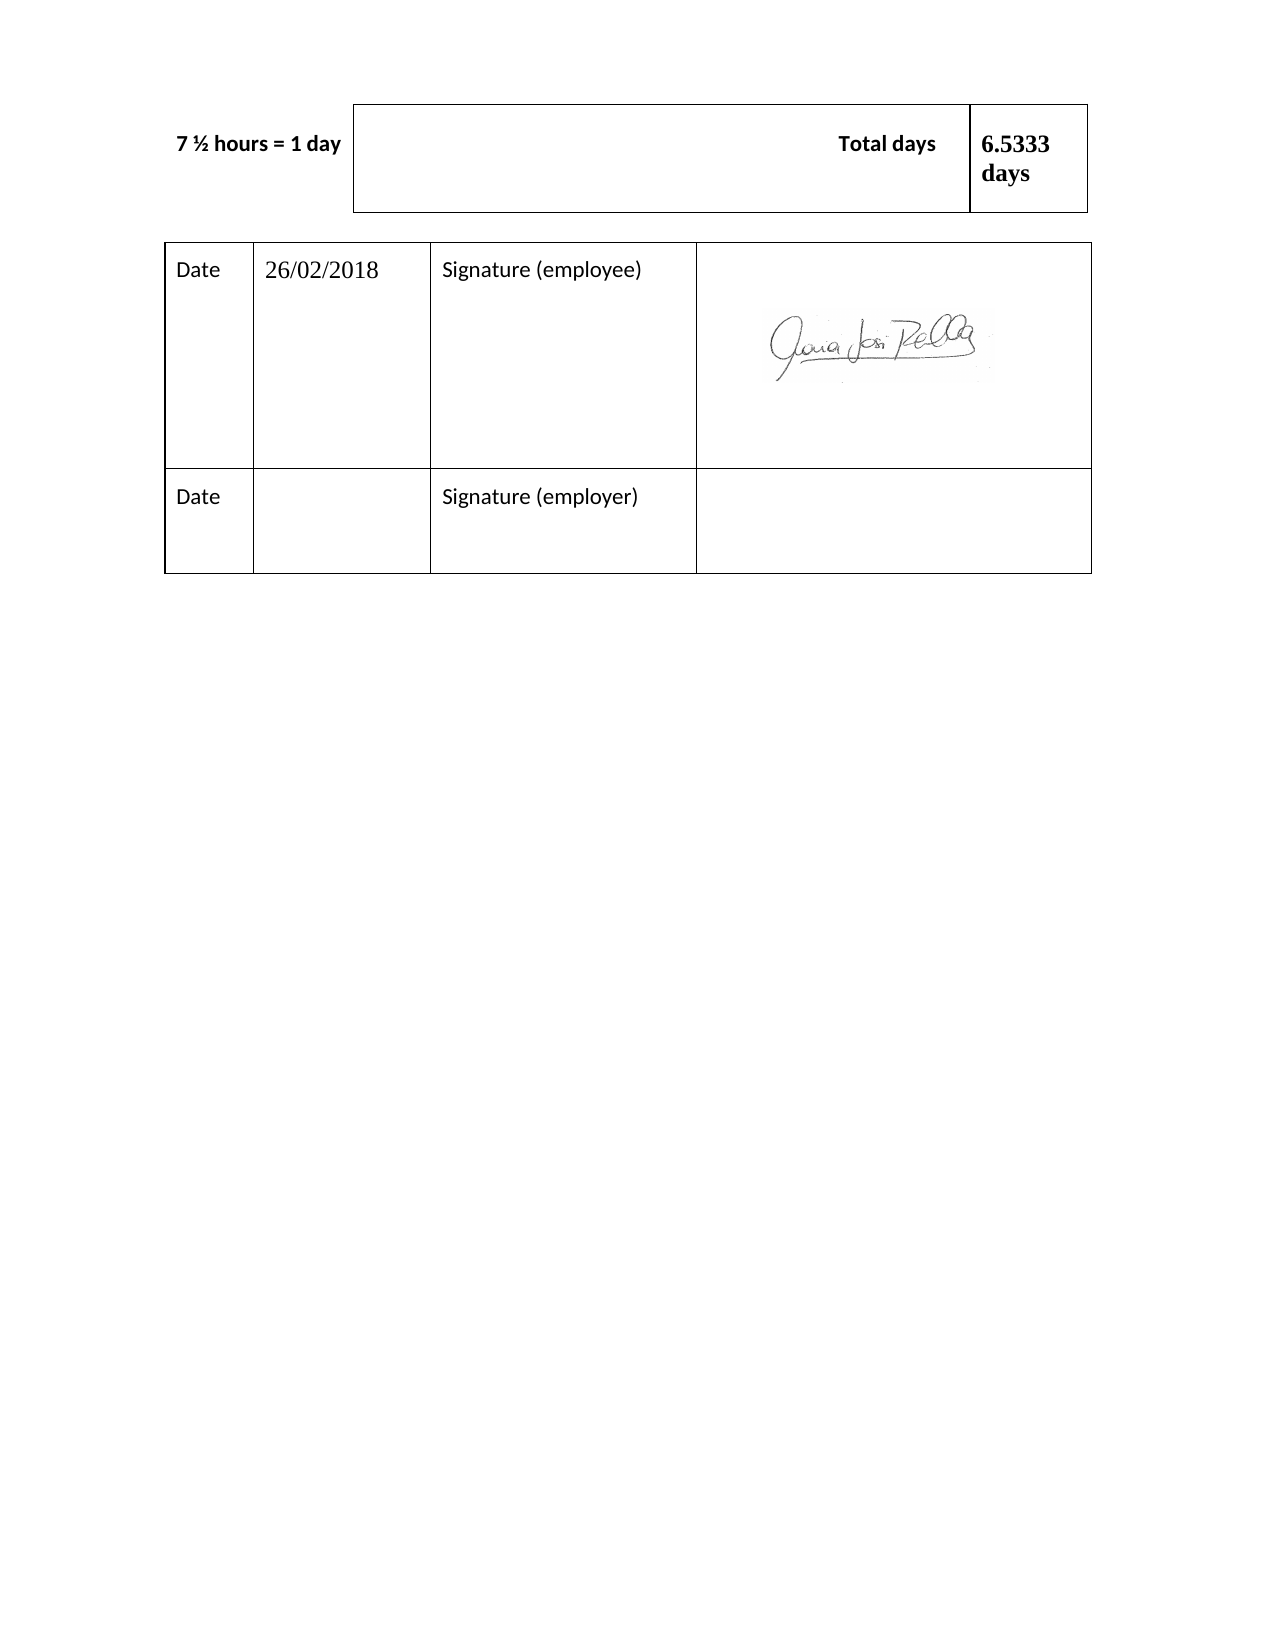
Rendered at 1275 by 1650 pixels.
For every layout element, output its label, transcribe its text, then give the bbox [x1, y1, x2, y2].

table_header Date [166, 243, 253, 468]
table_header 26/02/2018 [254, 243, 430, 468]
table_header Signature (employee) [431, 243, 696, 468]
table_cell 6.5333 days [971, 105, 1087, 212]
table_cell [697, 469, 1091, 573]
table_cell Signature (employer) [431, 469, 696, 573]
table_cell Total days [354, 105, 969, 212]
table_cell 7 ½ hours = 1 day [165, 104, 353, 212]
table_cell [254, 469, 430, 573]
table_header [697, 243, 1091, 468]
table_cell Date [166, 469, 253, 573]
